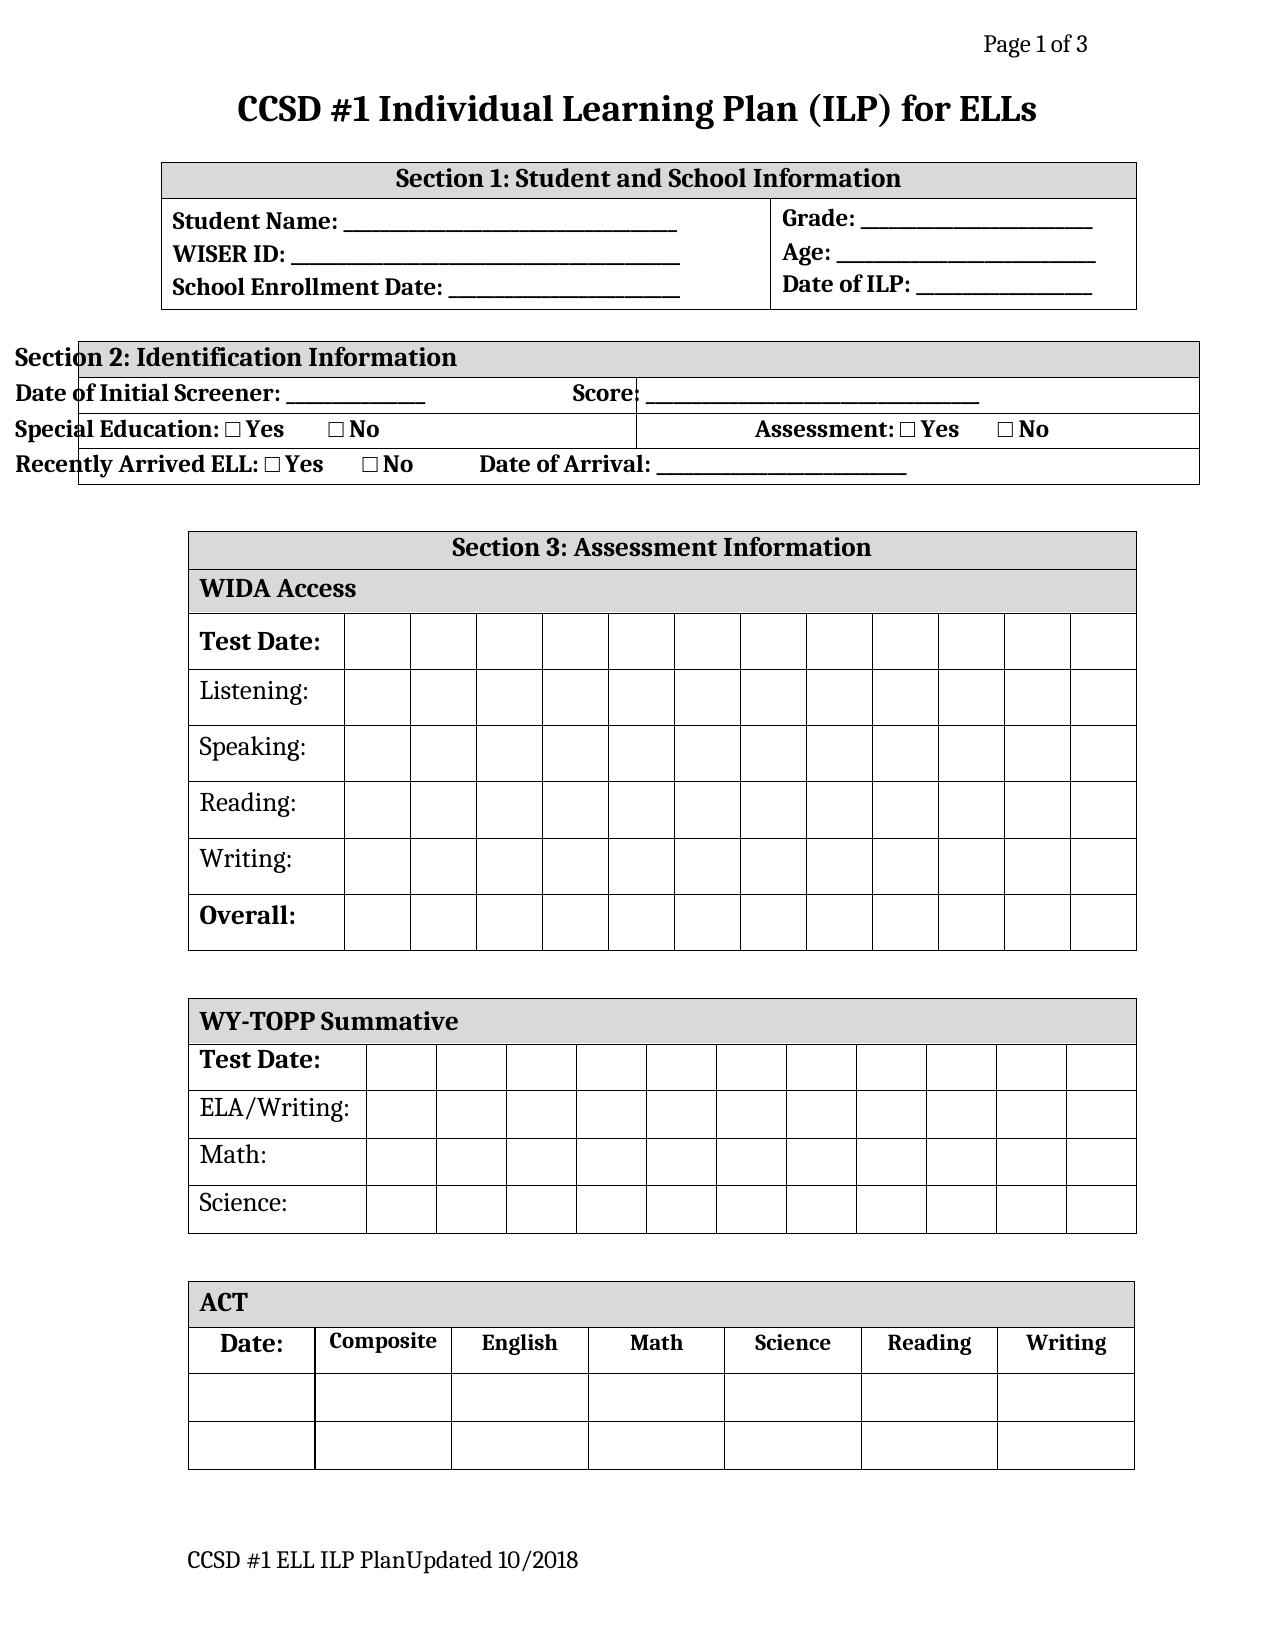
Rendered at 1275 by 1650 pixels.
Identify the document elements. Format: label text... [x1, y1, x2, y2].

table_cell [507, 1139, 576, 1185]
table_cell [873, 670, 938, 725]
table_cell [477, 614, 542, 669]
table_cell [873, 839, 938, 894]
table_cell [609, 614, 674, 669]
table_cell [675, 839, 740, 894]
table_cell [862, 1422, 997, 1468]
table_cell [543, 614, 608, 669]
table_cell Date of Initial Screener: _______________ [79, 378, 636, 413]
table_cell [717, 1045, 786, 1090]
table_cell English [452, 1328, 588, 1373]
table_cell [873, 614, 938, 669]
table_cell [725, 1422, 861, 1468]
table_cell [862, 1374, 997, 1421]
table_cell [675, 614, 740, 669]
table_cell [477, 839, 542, 894]
table_cell Math: [189, 1139, 366, 1185]
table_cell [437, 1186, 506, 1233]
table_cell [997, 1091, 1066, 1138]
table_cell [507, 1186, 576, 1233]
table_cell [998, 1374, 1134, 1421]
table_cell [477, 895, 542, 950]
table_cell [873, 782, 938, 837]
table_cell [477, 782, 542, 837]
table_cell [477, 670, 542, 725]
table_cell [675, 726, 740, 781]
table_cell [927, 1186, 996, 1233]
table_cell [411, 895, 476, 950]
table_cell [939, 895, 1004, 950]
table_cell [609, 726, 674, 781]
table_cell [807, 614, 872, 669]
table_cell [345, 726, 410, 781]
table_cell [589, 1422, 724, 1468]
table_cell [997, 1045, 1066, 1090]
table_cell [647, 1045, 716, 1090]
table_cell Science [725, 1328, 861, 1373]
table_cell [1005, 895, 1070, 950]
text CCSD #1 Individual Learning Plan (ILP) for ELLs [187, 87, 1087, 131]
table_cell [1005, 839, 1070, 894]
table_cell [939, 670, 1004, 725]
table_cell [807, 726, 872, 781]
table_cell [939, 839, 1004, 894]
table_cell [807, 895, 872, 950]
table_cell [345, 670, 410, 725]
table_cell [609, 895, 674, 950]
table_cell Composite [316, 1328, 451, 1373]
table_cell [345, 895, 410, 950]
table_cell [927, 1091, 996, 1138]
table_cell [717, 1186, 786, 1233]
table_cell [939, 614, 1004, 669]
table_cell [1067, 1091, 1136, 1138]
table_cell [741, 726, 806, 781]
table_cell [345, 782, 410, 837]
table_cell [787, 1091, 856, 1138]
table_cell [411, 614, 476, 669]
table_cell [927, 1139, 996, 1185]
table_header Section 3: Assessment Information [189, 532, 1136, 569]
table_cell [577, 1091, 646, 1138]
table_cell [1071, 839, 1136, 894]
table_cell [367, 1186, 436, 1233]
table_cell [675, 895, 740, 950]
table_cell Reading: [189, 782, 344, 837]
table_cell Score: ____________________________________ [637, 378, 1199, 413]
table_cell [609, 670, 674, 725]
table_cell [543, 726, 608, 781]
table_cell [807, 839, 872, 894]
table_cell Writing [998, 1328, 1134, 1373]
table_cell [367, 1139, 436, 1185]
table_cell [1071, 782, 1136, 837]
table_cell [609, 782, 674, 837]
table_cell [345, 614, 410, 669]
table_cell [939, 782, 1004, 837]
table_cell [367, 1091, 436, 1138]
table_cell [543, 670, 608, 725]
table_cell Test Date: [189, 614, 344, 669]
table_cell [1071, 895, 1136, 950]
table_cell [997, 1186, 1066, 1233]
table_cell [452, 1422, 588, 1468]
table_cell [411, 839, 476, 894]
table_cell [316, 1374, 451, 1421]
table_cell [787, 1186, 856, 1233]
table_header ACT [189, 1282, 1134, 1327]
table_cell [543, 895, 608, 950]
table_cell [1005, 726, 1070, 781]
table_cell [939, 726, 1004, 781]
table_cell [717, 1091, 786, 1138]
table_cell Listening: [189, 670, 344, 725]
table_cell Grade: _________________________ Age: ____________________________ Date of ILP: ___________________ [771, 199, 1136, 309]
table_cell [189, 1422, 314, 1468]
table_cell [367, 1045, 436, 1090]
table_cell Math [589, 1328, 724, 1373]
table_cell [741, 839, 806, 894]
table_cell [741, 895, 806, 950]
table_cell [647, 1186, 716, 1233]
table_cell [1005, 670, 1070, 725]
table_cell [589, 1374, 724, 1421]
table_cell Student Name: ____________________________________ WISER ID: __________________________________________ School Enrollment Date: _________________________ [162, 199, 770, 309]
table_cell Special Education: □ Yes □ No [79, 414, 636, 448]
table_cell [543, 839, 608, 894]
table_cell [189, 1374, 314, 1421]
table_cell Speaking: [189, 726, 344, 781]
table_cell [1067, 1045, 1136, 1090]
table_cell [316, 1422, 451, 1468]
table_cell Science: [189, 1186, 366, 1233]
table_cell [647, 1091, 716, 1138]
table_cell [477, 726, 542, 781]
table_cell [807, 782, 872, 837]
table_cell [725, 1374, 861, 1421]
table_cell [647, 1139, 716, 1185]
table_cell Writing: [189, 839, 344, 894]
table_cell [411, 782, 476, 837]
table_cell [1005, 614, 1070, 669]
table_cell Overall: [189, 895, 344, 950]
table_cell [717, 1139, 786, 1185]
table_header Section 1: Student and School Information [162, 163, 1136, 198]
table_cell [437, 1045, 506, 1090]
table_cell [437, 1091, 506, 1138]
table_cell [873, 726, 938, 781]
table_header Section 2: Identification Information [79, 342, 1199, 377]
table_header WY-TOPP Summative [189, 999, 1136, 1043]
table_cell Date: [189, 1328, 314, 1373]
table_cell [507, 1091, 576, 1138]
table_cell [411, 670, 476, 725]
table_cell [1005, 782, 1070, 837]
table_cell [741, 614, 806, 669]
table_cell [857, 1045, 926, 1090]
table_cell [873, 895, 938, 950]
table_cell Test Date: [189, 1045, 366, 1090]
table_cell [807, 670, 872, 725]
table_cell [345, 839, 410, 894]
table_cell [787, 1045, 856, 1090]
table_cell [577, 1186, 646, 1233]
table_cell Assessment: □ Yes □ No [637, 414, 1199, 448]
table_cell [437, 1139, 506, 1185]
table_cell [1067, 1139, 1136, 1185]
table_cell Recently Arrived ELL: □ Yes □ No Date of Arrival: ___________________________ [79, 449, 1199, 483]
table_cell [997, 1139, 1066, 1185]
table_cell [1071, 614, 1136, 669]
table_cell [452, 1374, 588, 1421]
table_cell [577, 1139, 646, 1185]
table_cell [577, 1045, 646, 1090]
table_cell [998, 1422, 1134, 1468]
table_cell [675, 782, 740, 837]
table_cell [857, 1139, 926, 1185]
table_cell [609, 839, 674, 894]
table_cell [543, 782, 608, 837]
table_cell [1067, 1186, 1136, 1233]
table_cell [741, 670, 806, 725]
table_cell [411, 726, 476, 781]
table_cell [857, 1091, 926, 1138]
table_cell ELA/Writing: [189, 1091, 366, 1138]
table_cell [927, 1045, 996, 1090]
table_cell [741, 782, 806, 837]
table_cell [1071, 670, 1136, 725]
table_cell Reading [862, 1328, 997, 1373]
table_cell [857, 1186, 926, 1233]
table_cell [1071, 726, 1136, 781]
table_cell [787, 1139, 856, 1185]
table_cell WIDA Access [189, 570, 1136, 612]
table_cell [507, 1045, 576, 1090]
table_cell [675, 670, 740, 725]
